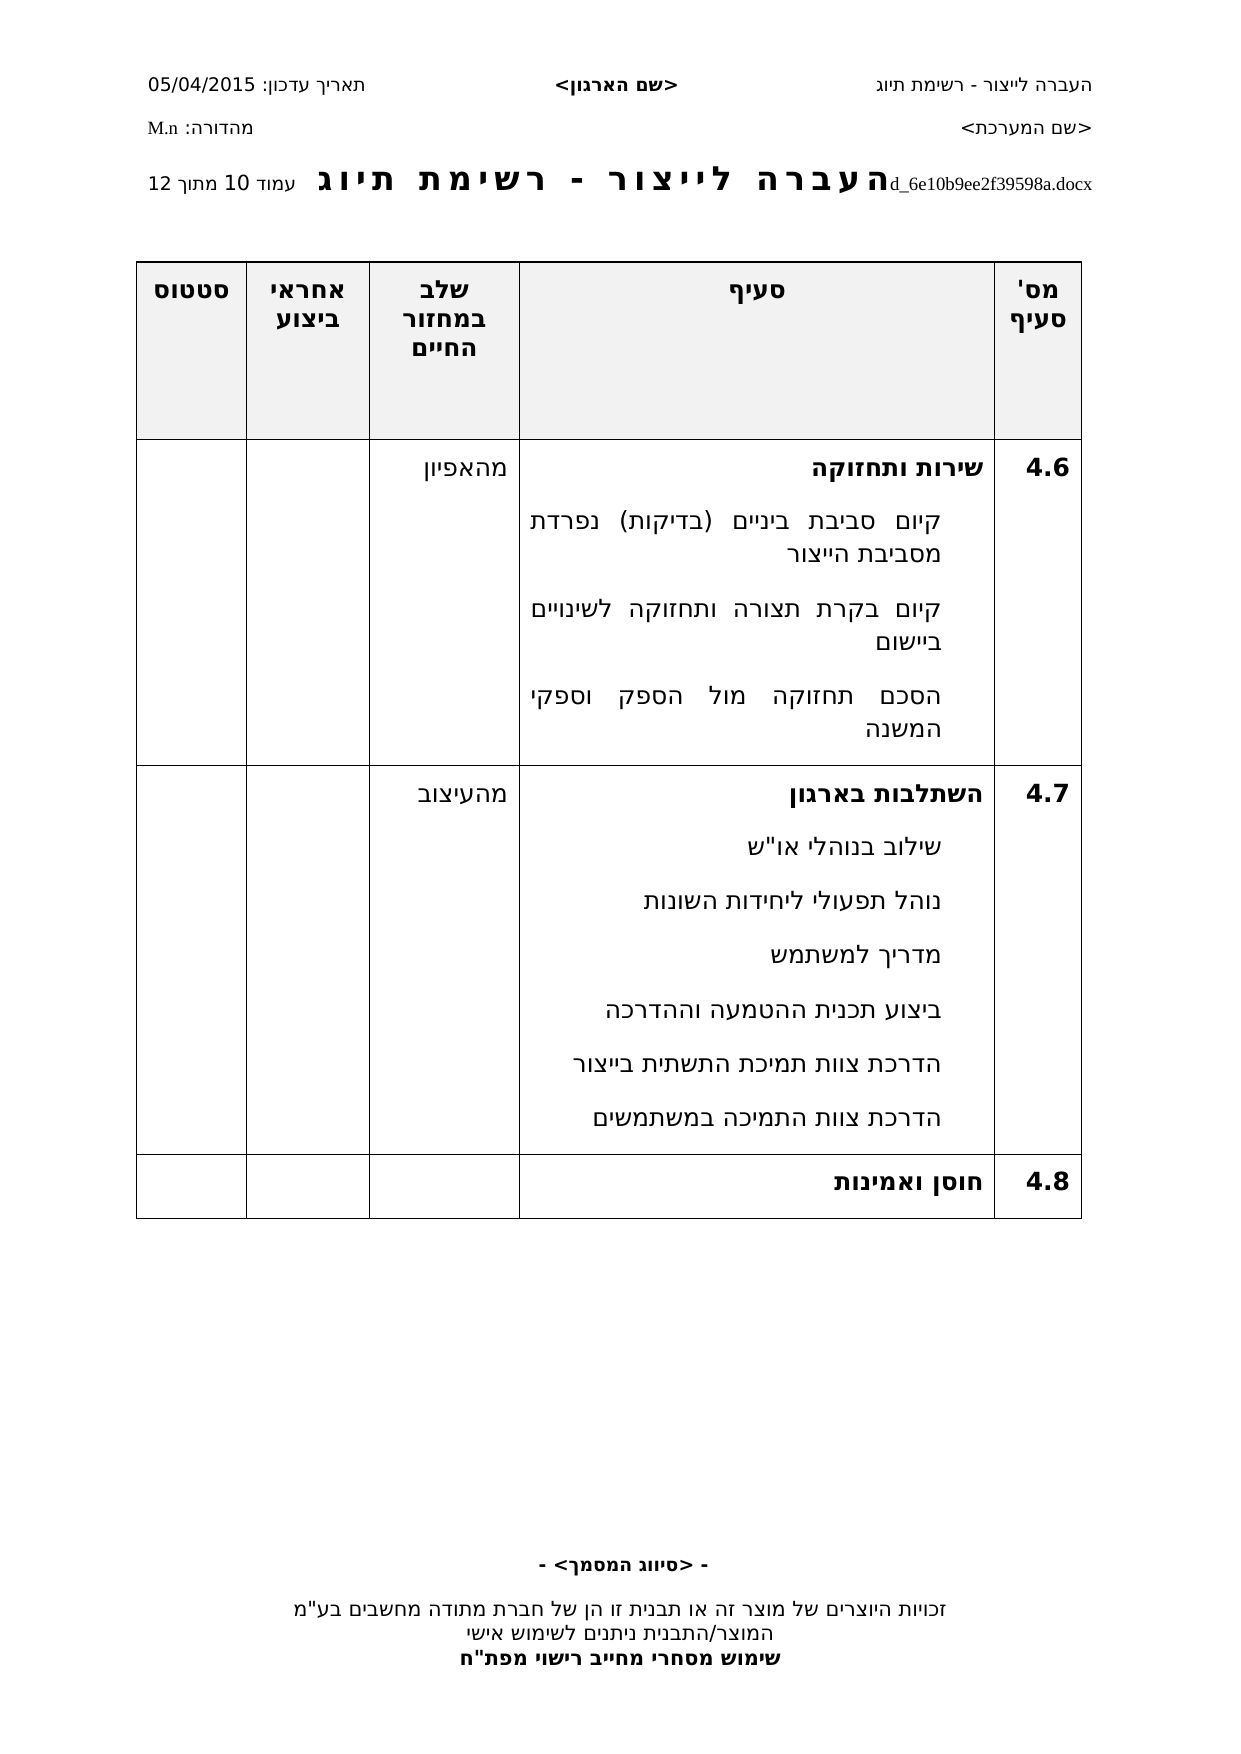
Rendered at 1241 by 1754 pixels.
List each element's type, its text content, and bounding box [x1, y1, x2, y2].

table_cell [137, 1177, 246, 1239]
table_cell 4.6 [995, 462, 1081, 787]
table_cell [247, 1177, 369, 1239]
table_header סטטוס [137, 284, 246, 461]
table_cell [137, 462, 246, 787]
table_cell [137, 788, 246, 1176]
table_header סעיף [520, 284, 994, 461]
table_header אחראי ביצוע [247, 284, 369, 461]
table_header שלב במחזור החיים [370, 284, 519, 461]
table_cell השתלבות בארגון שילוב בנוהלי או"ש נוהל תפעולי ליחידות השונות מדריך למשתמש ביצוע תכנית ההטמעה וההדרכה הדרכת צוות תמיכת התשתית בייצור הדרכת צוות התמיכה במשתמשים [520, 788, 994, 1176]
table_cell 4.8 [995, 1177, 1081, 1239]
table_cell חוסן ואמינות [520, 1177, 994, 1239]
table_cell שירות ותחזוקה קיום סביבת ביניים (בדיקות) נפרדת מסביבת הייצור קיום בקרת תצורה ותחזוקה לשינויים ביישום הסכם תחזוקה מול הספק וספקי המשנה [520, 462, 994, 787]
table_cell [247, 788, 369, 1176]
table_cell מהעיצוב [370, 788, 519, 1176]
table_cell [370, 1177, 519, 1239]
table_header מס' סעיף [995, 284, 1081, 461]
table_cell מהאפיון [370, 462, 519, 787]
table_cell [247, 462, 369, 787]
table_cell 4.7 [995, 788, 1081, 1176]
